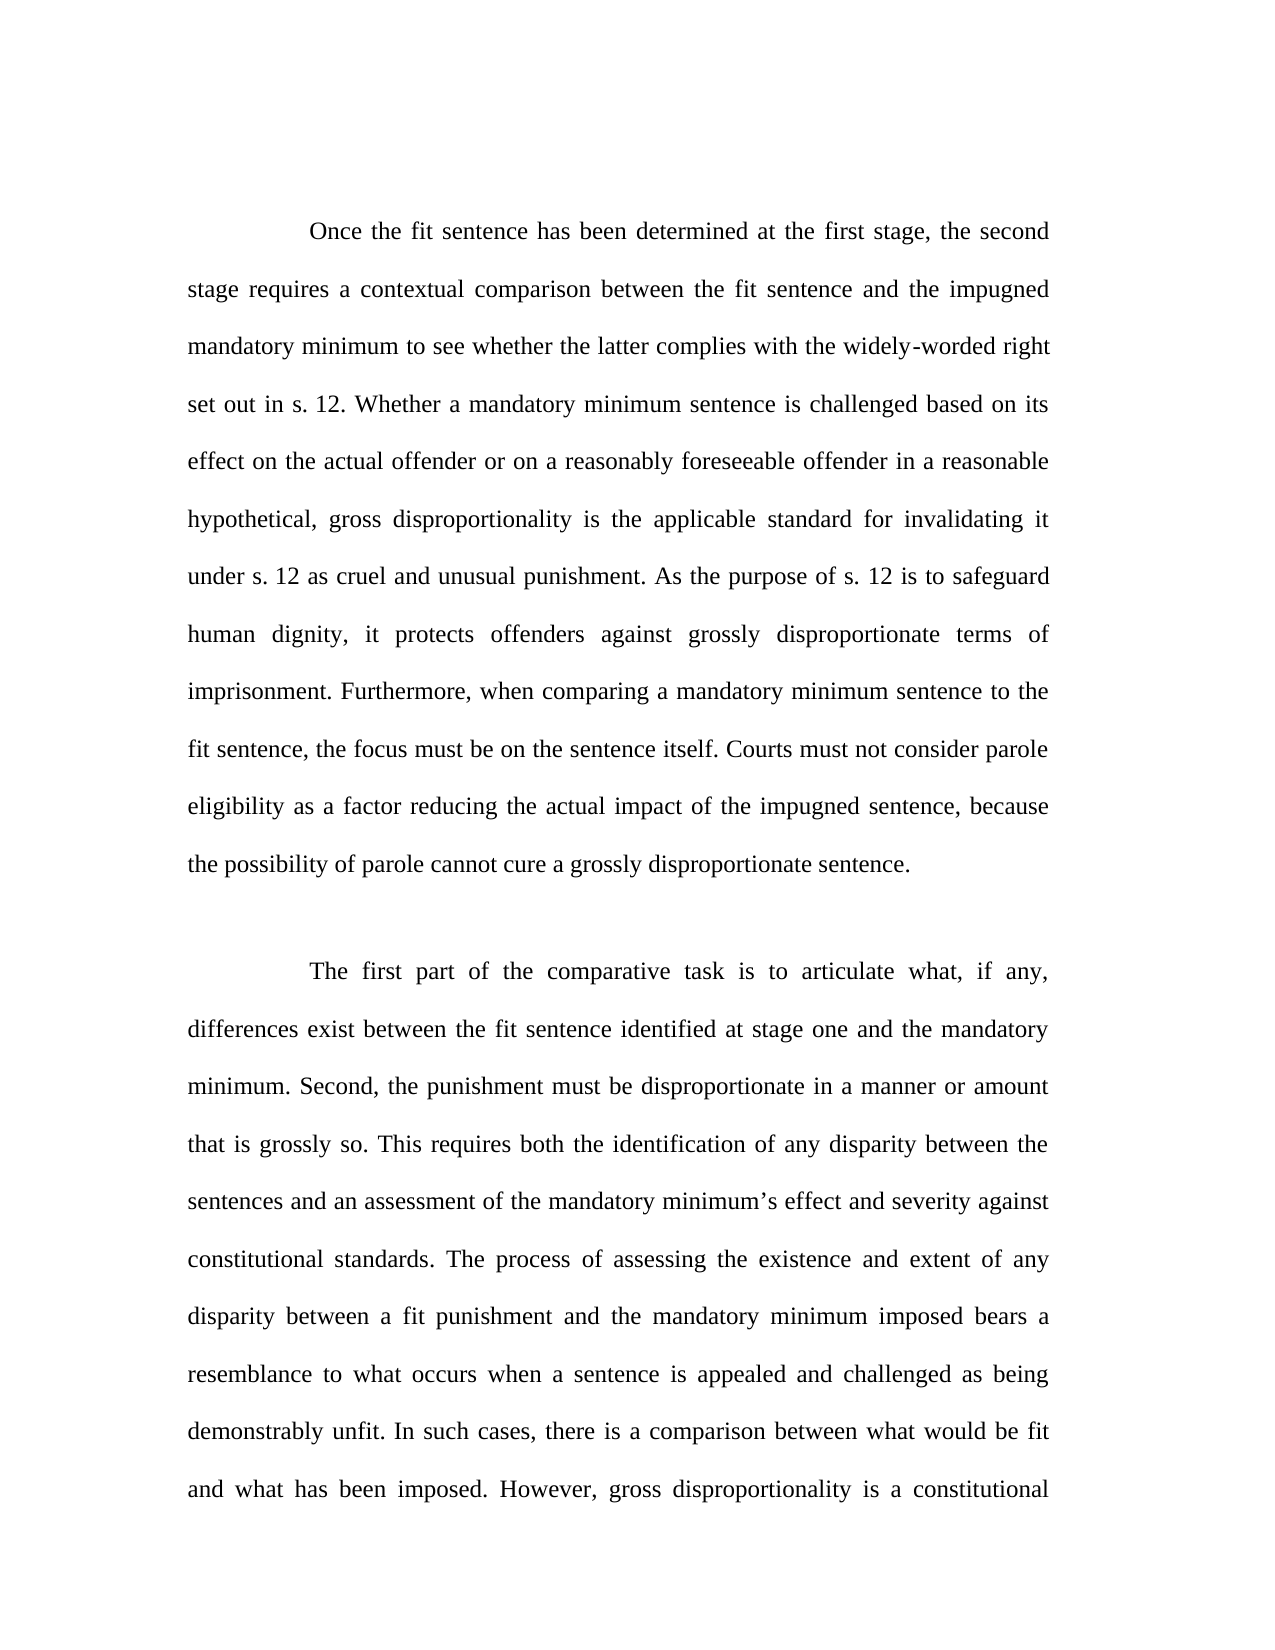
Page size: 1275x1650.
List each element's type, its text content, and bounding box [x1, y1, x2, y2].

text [187, 956, 1050, 1503]
text Once the fit sentence has been determined at the first stage, the second stage requires a contextual comparison between the fit sentence and the impugned mandatory minimum to see whether the latter complies with the widely-worded right set out in s. 12. Whether a mandatory minimum sentence is challenged based on its effect on the actual offender or on a reasonably foreseeable offender in a reasonable hypothetical, gross disproportionality is the applicable standard for invalidating it under s. 12 as cruel and unusual punishment. As the purpose of s. 12 is to safeguard human dignity, it protects offenders against grossly disproportionate terms of imprisonment. Furthermore, when comparing a mandatory minimum sentence to the fit sentence, the focus must be on the sentence itself. Courts must not consider parole eligibility as a factor reducing the actual impact of the impugned sentence, because the possibility of parole cannot cure a grossly disproportionate sentence. [187, 216, 1050, 878]
